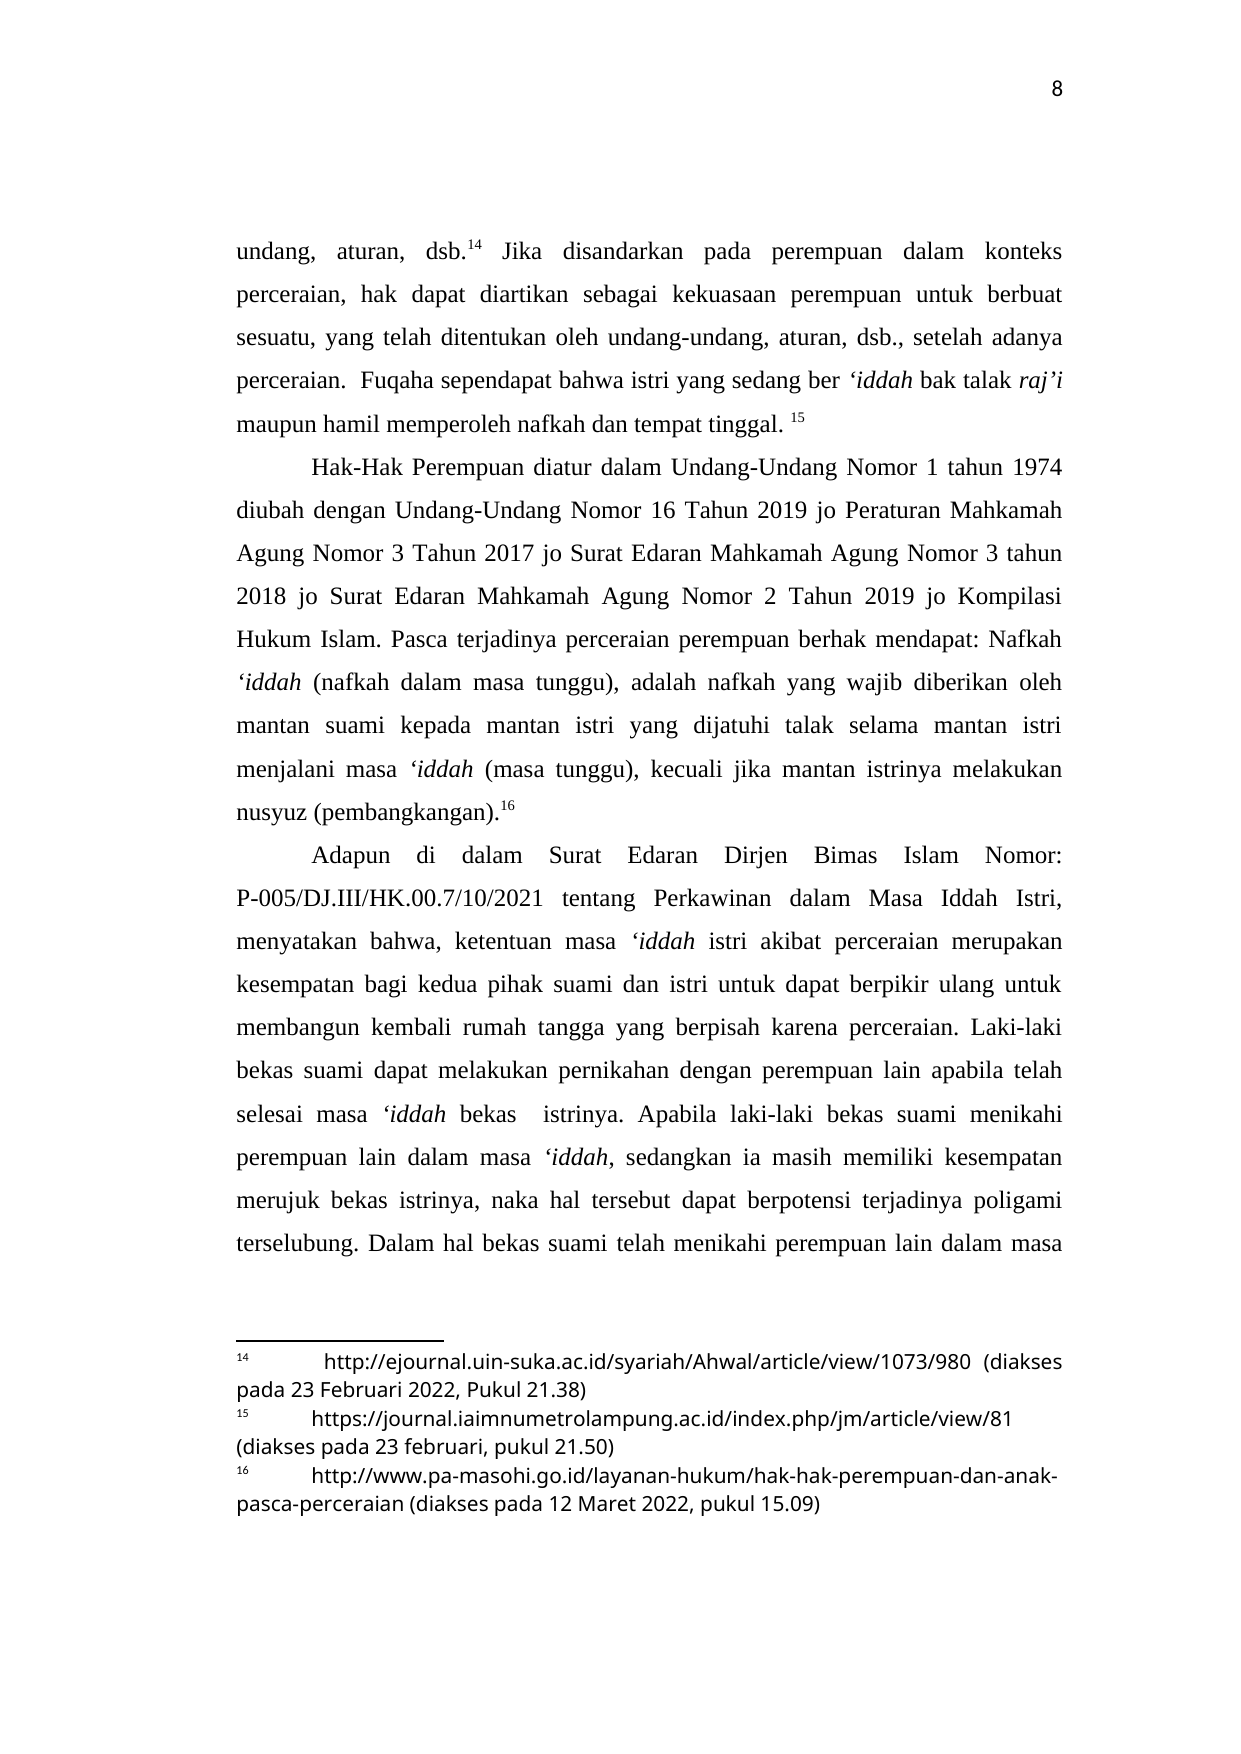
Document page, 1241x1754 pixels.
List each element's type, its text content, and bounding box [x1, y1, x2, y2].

text Hak-Hak Perempuan diatur dalam Undang-Undang Nomor 1 tahun 1974 diubah dengan Undang-Undang Nomor 16 Tahun 2019 jo Peraturan Mahkamah Agung Nomor 3 Tahun 2017 jo Surat Edaran Mahkamah Agung Nomor 3 tahun 2018 jo Surat Edaran Mahkamah Agung Nomor 2 Tahun 2019 jo Kompilasi Hukum Islam. Pasca terjadinya perceraian perempuan berhak mendapat: Nafkah ‘iddah (nafkah dalam masa tunggu), adalah nafkah yang wajib diberikan oleh mantan suami kepada mantan istri yang dijatuhi talak selama mantan istri menjalani masa ‘iddah (masa tunggu), kecuali jika mantan istrinya melakukan nusyuz (pembangkangan). [236, 452, 1063, 826]
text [236, 236, 1063, 437]
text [236, 840, 1063, 1257]
